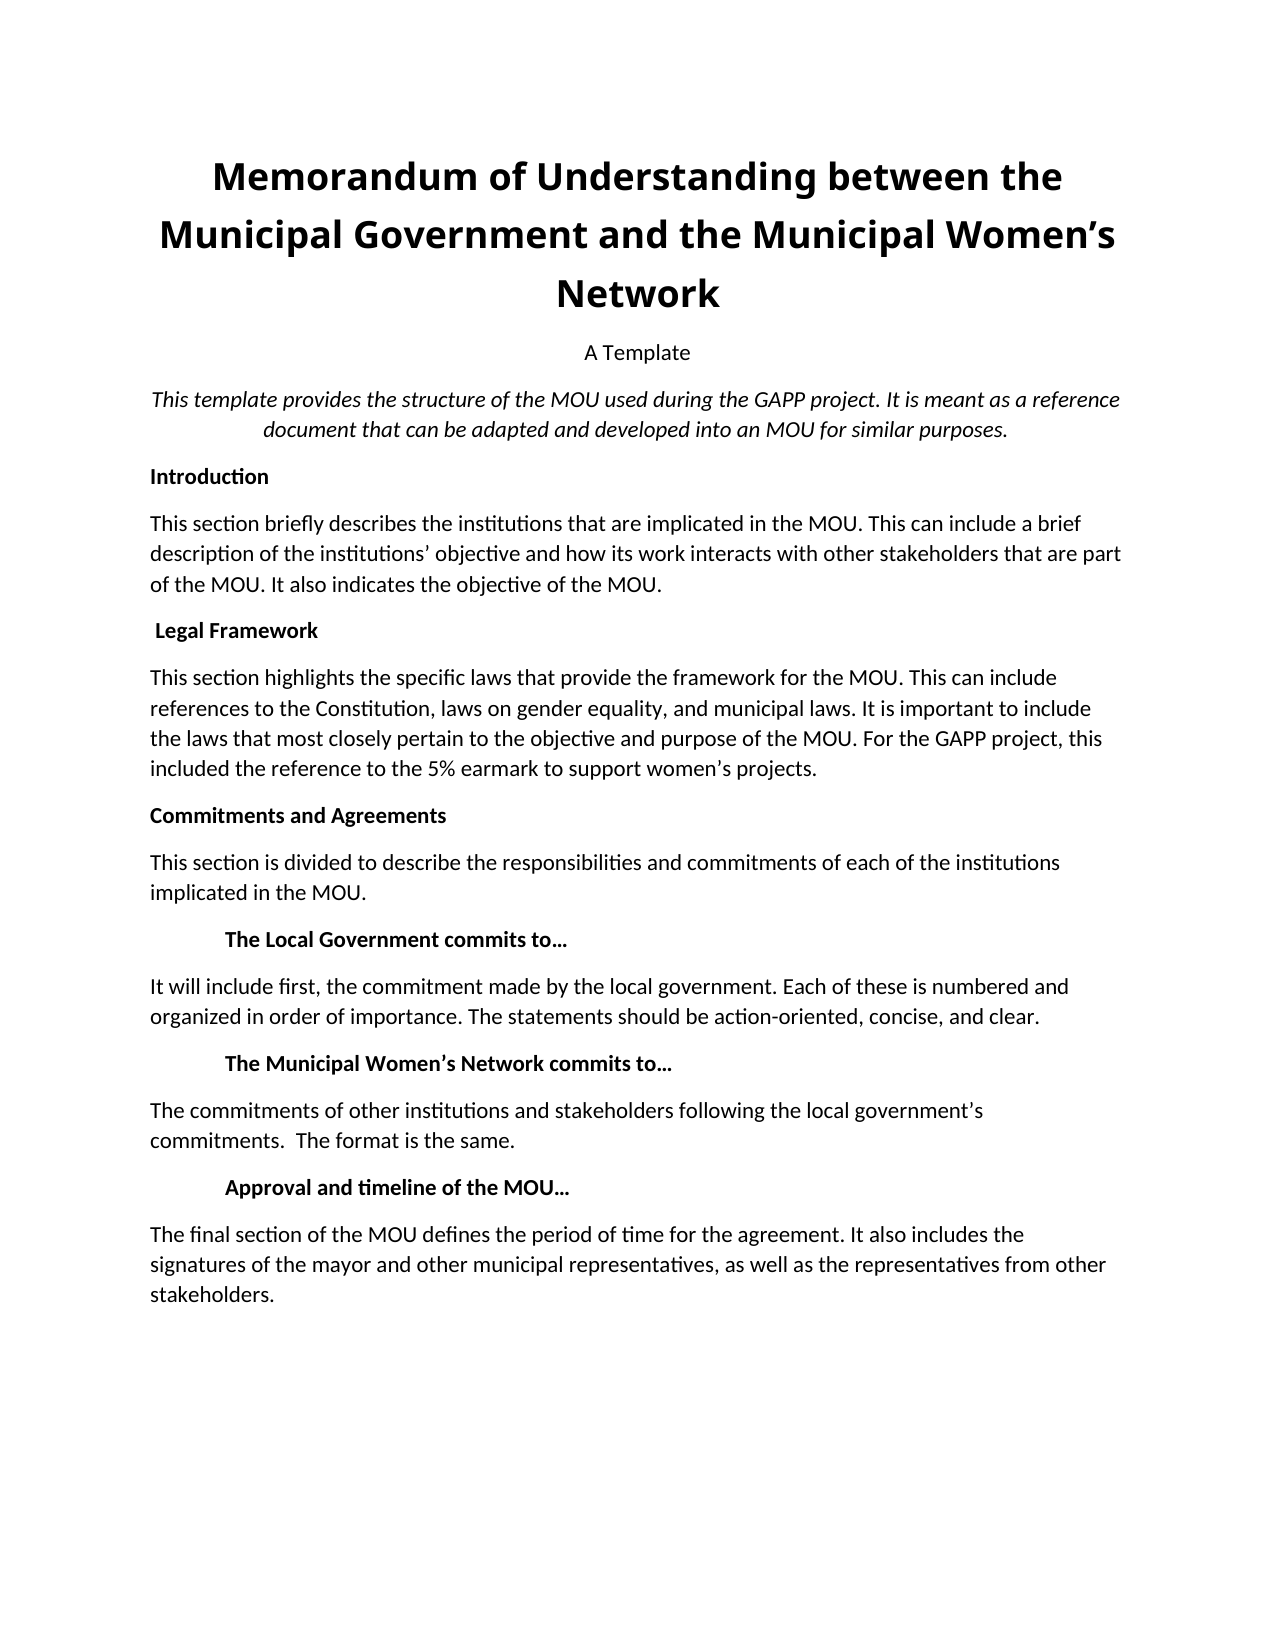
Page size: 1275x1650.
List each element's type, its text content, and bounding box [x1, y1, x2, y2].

text This template provides the structure of the MOU used during the GAPP project. It is meant as a reference document that can be adapted and developed into an MOU for similar purposes. [150, 385, 1125, 443]
text The Local Government commits to… [150, 925, 1125, 953]
text A Template [150, 338, 1125, 366]
text Approval and timeline of the MOU… [150, 1173, 1125, 1201]
text The final section of the MOU defines the period of time for the agreement. It also includes the signatures of the mayor and other municipal representatives, as well as the representatives from other stakeholders. [150, 1220, 1125, 1308]
text Introduction [150, 462, 1125, 490]
text This section is divided to describe the responsibilities and commitments of each of the institutions implicated in the MOU. [150, 848, 1125, 906]
text Legal Framework [150, 617, 1125, 644]
text The Municipal Women’s Network commits to… [150, 1049, 1125, 1077]
text The commitments of other institutions and stakeholders following the local government’s commitments. The format is the same. [150, 1096, 1125, 1154]
text It will include first, the commitment made by the local government. Each of these is numbered and organized in order of importance. The statements should be action-oriented, concise, and clear. [150, 972, 1125, 1030]
text This section highlights the specific laws that provide the framework for the MOU. This can include references to the Constitution, laws on gender equality, and municipal laws. It is important to include the laws that most closely pertain to the objective and purpose of the MOU. For the GAPP project, this included the reference to the 5% earmark to support women’s projects. [150, 663, 1125, 782]
text Commitments and Agreements [150, 801, 1125, 829]
text Memorandum of Understanding between the Municipal Government and the Municipal Women’s Network [150, 150, 1125, 318]
text This section briefly describes the institutions that are implicated in the MOU. This can include a brief description of the institutions’ objective and how its work interacts with other stakeholders that are part of the MOU. It also indicates the objective of the MOU. [150, 509, 1125, 598]
